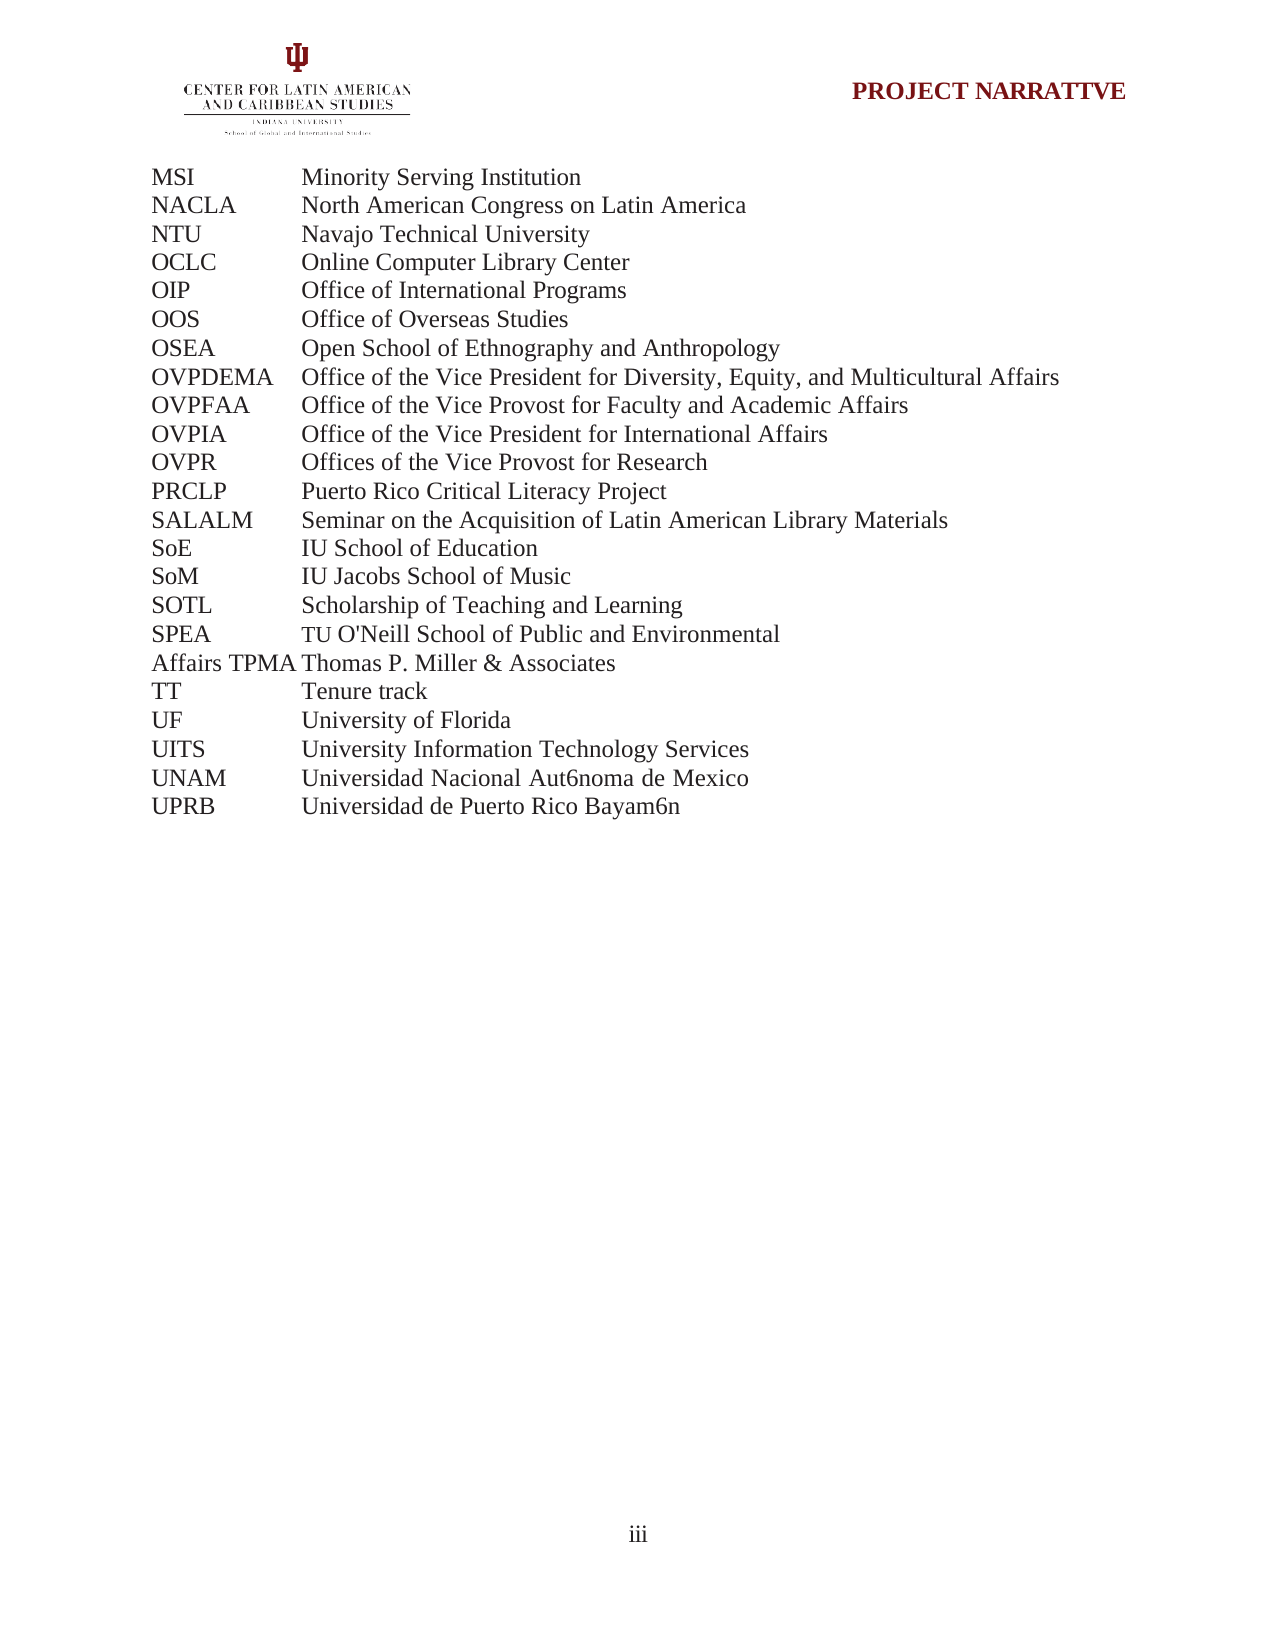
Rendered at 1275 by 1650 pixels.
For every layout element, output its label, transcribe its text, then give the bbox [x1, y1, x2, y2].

text SOTL Scholarship of Teaching and Learning [151, 591, 1137, 619]
text MSI Minority Serving Institution [151, 162, 1137, 191]
text OVPIA Office of the Vice President for International Affairs OVPR Offices of the Vice Provost for Research [151, 419, 828, 476]
text OVPDEMA Office of the Vice President for Diversity, Equity, and Multicultural Affairs OVPFAA Office of the Vice Provost for Faculty and Academic Affairs [151, 362, 1059, 419]
text UITS University Information Technology Services UNAM Universidad Nacional Aut6noma de Mexico UPRB Universidad de Puerto Rico Bayam6n [151, 734, 749, 820]
text SPEA TU O'Neill School of Public and Environmental Affairs TPMA Thomas P. Miller & Associates [151, 619, 855, 677]
text OCLC Online Computer Library Center OIP Office of International Programs [151, 248, 630, 304]
text PRCLP Puerto Rico Critical Literacy Project [151, 476, 1137, 505]
text SALALM Seminar on the Acquisition of Latin American Library Materials SoE IU School of Education [151, 505, 948, 562]
picture [184, 84, 411, 135]
text UF University of Florida [151, 705, 1137, 734]
text TT Tenure track [151, 677, 1137, 705]
text NACLA North American Congress on Latin America NTU Navajo Technical University [151, 191, 746, 247]
text SoM IU Jacobs School of Music [151, 562, 1137, 591]
picture [285, 43, 309, 72]
text OSEA Open School of Ethnography and Anthropology [151, 333, 1137, 362]
text OOS Office of Overseas Studies [151, 305, 1137, 333]
